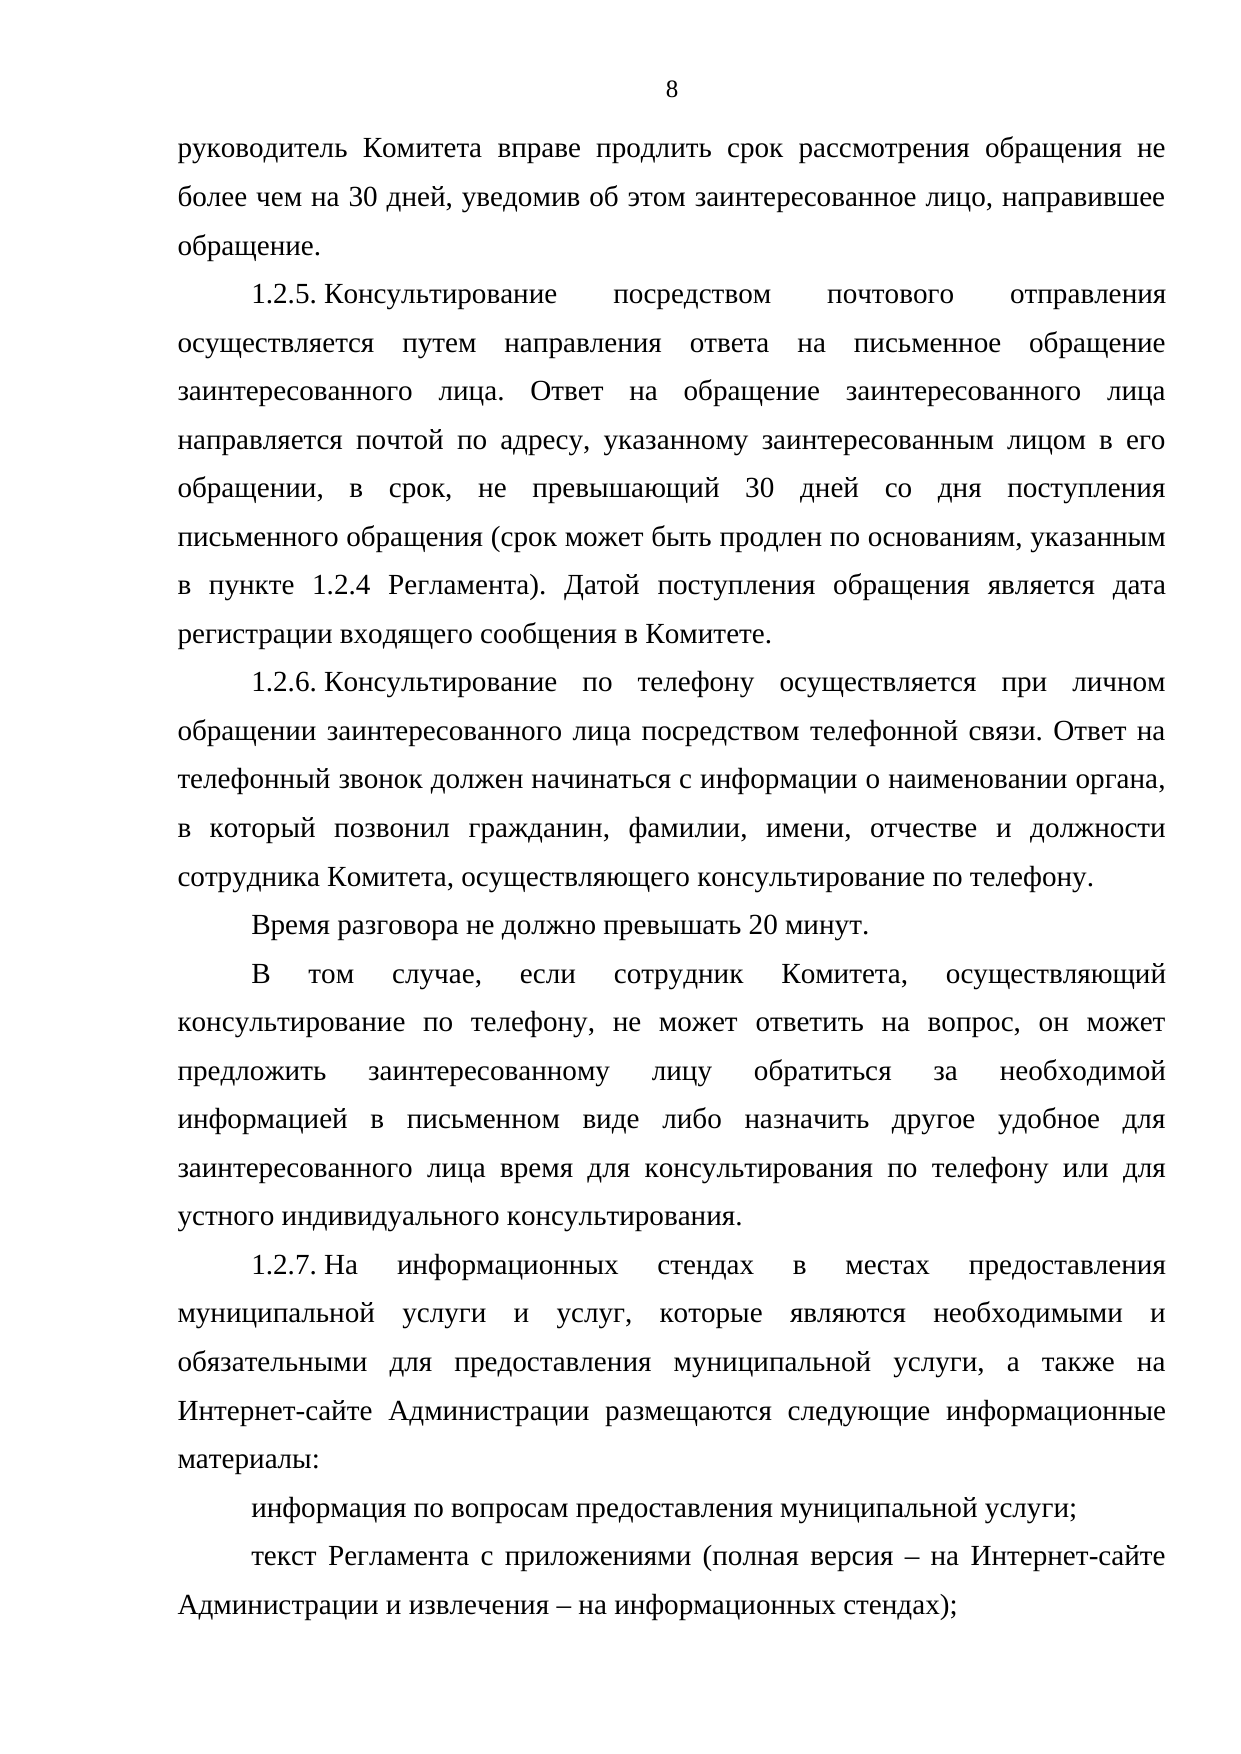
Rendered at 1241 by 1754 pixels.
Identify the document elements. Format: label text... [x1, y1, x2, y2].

text 1.2.5. Консультирование посредством почтового отправления осуществляется путем направления ответа на письменное обращение заинтересованного лица. Ответ на обращение заинтересованного лица направляется почтой по адресу, указанному заинтересованным лицом в его обращении, в срок, не превышающий 30 дней со дня поступления письменного обращения (срок может быть продлен по основаниям, указанным в пункте 1.2.4 Регламента). Датой поступления обращения является дата регистрации входящего сообщения в Комитете. [177, 276, 1167, 649]
text 1.2.6. Консультирование по телефону осуществляется при личном обращении заинтересованного лица посредством телефонной связи. Ответ на телефонный звонок должен начинаться с информации о наименовании органа, в который позвонил гражданин, фамилии, имени, отчестве и должности сотрудника Комитета, осуществляющего консультирование по телефону. [177, 664, 1167, 892]
text Время разговора не должно превышать 20 минут. [177, 907, 1167, 941]
text 1.2.7. На информационных стендах в местах предоставления муниципальной услуги и услуг, которые являются необходимыми и обязательными для предоставления муниципальной услуги, а также на Интернет-сайте Администрации размещаются следующие информационные материалы: [177, 1247, 1167, 1475]
text В том случае, если сотрудник Комитета, осуществляющий консультирование по телефону, не может ответить на вопрос, он может предложить заинтересованному лицу обратиться за необходимой информацией в письменном виде либо назначить другое удобное для заинтересованного лица время для консультирования по телефону или для устного индивидуального консультирования. [177, 956, 1167, 1232]
text информация по вопросам предоставления муниципальной услуги; [177, 1490, 1167, 1523]
text текст Регламента с приложениями (полная версия – на Интернет-сайте Администрации и извлечения – на информационных стендах); [177, 1538, 1167, 1620]
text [177, 131, 1167, 261]
